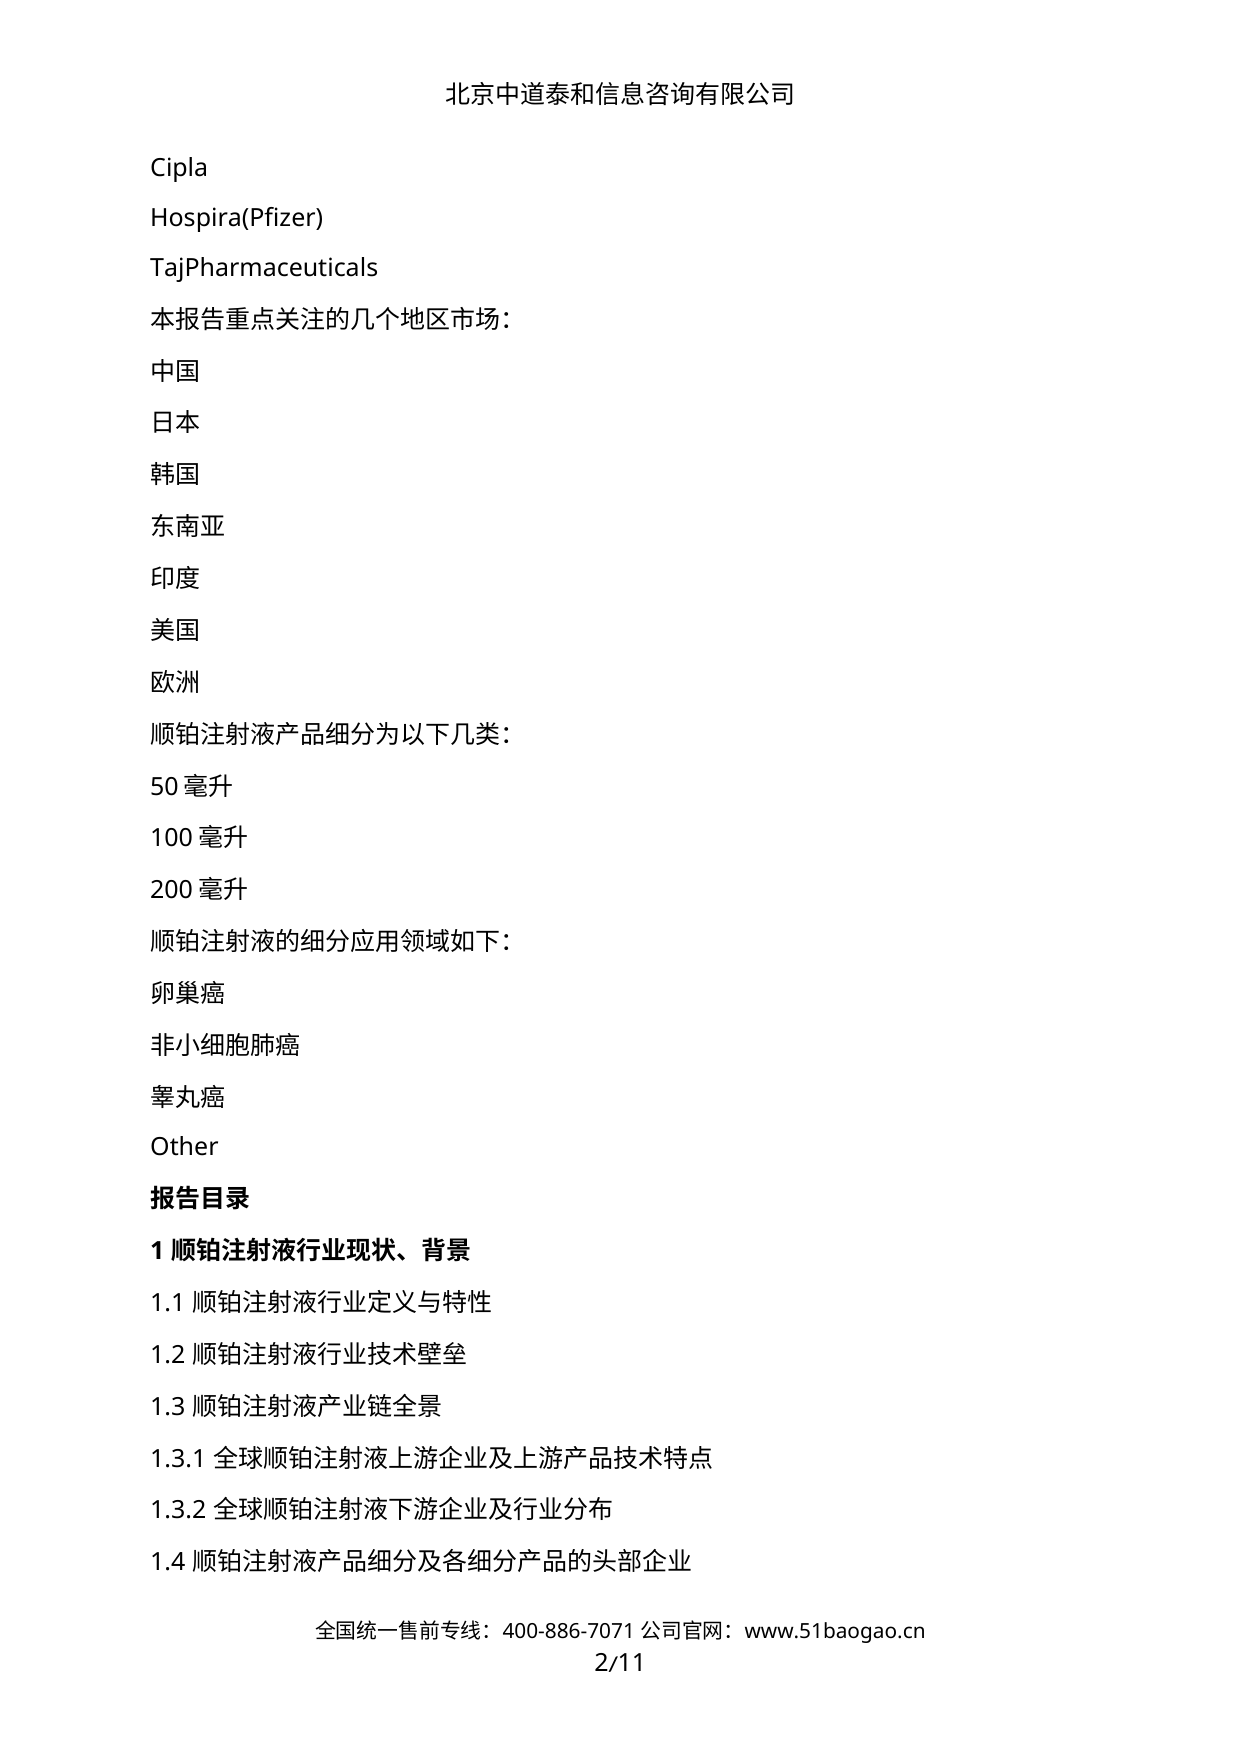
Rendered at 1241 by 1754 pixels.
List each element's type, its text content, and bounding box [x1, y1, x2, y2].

text 东南亚 [150, 507, 1090, 543]
text 1.4 顺铂注射液产品细分及各细分产品的头部企业 [150, 1542, 1090, 1578]
text 1 顺铂注射液行业现状、背景 [150, 1231, 1090, 1267]
text 中国 [150, 351, 1090, 387]
text 1.2 顺铂注射液行业技术壁垒 [150, 1334, 1090, 1371]
text 本报告重点关注的几个地区市场： [150, 299, 1090, 335]
text 印度 [150, 558, 1090, 595]
text 欧洲 [150, 662, 1090, 698]
text 卵巢癌 [150, 973, 1090, 1010]
text 非小细胞肺癌 [150, 1025, 1090, 1062]
text 1.1 顺铂注射液行业定义与特性 [150, 1282, 1090, 1319]
text TajPharmaceuticals [150, 249, 1090, 283]
text Cipla [150, 150, 1090, 184]
text 1.3.2 全球顺铂注射液下游企业及行业分布 [150, 1490, 1090, 1526]
text 50毫升 [150, 766, 1090, 802]
text 100毫升 [150, 818, 1090, 854]
text 顺铂注射液的细分应用领域如下： [150, 922, 1090, 958]
text 200毫升 [150, 870, 1090, 906]
text 报告目录 [150, 1179, 1090, 1215]
text 韩国 [150, 455, 1090, 491]
text Other [150, 1129, 1090, 1163]
text 日本 [150, 403, 1090, 439]
text 1.3.1 全球顺铂注射液上游企业及上游产品技术特点 [150, 1438, 1090, 1474]
text Hospira(Pfizer) [150, 200, 1090, 234]
text 1.3 顺铂注射液产业链全景 [150, 1386, 1090, 1422]
text 顺铂注射液产品细分为以下几类： [150, 714, 1090, 750]
text 睾丸癌 [150, 1077, 1090, 1113]
text 美国 [150, 610, 1090, 647]
